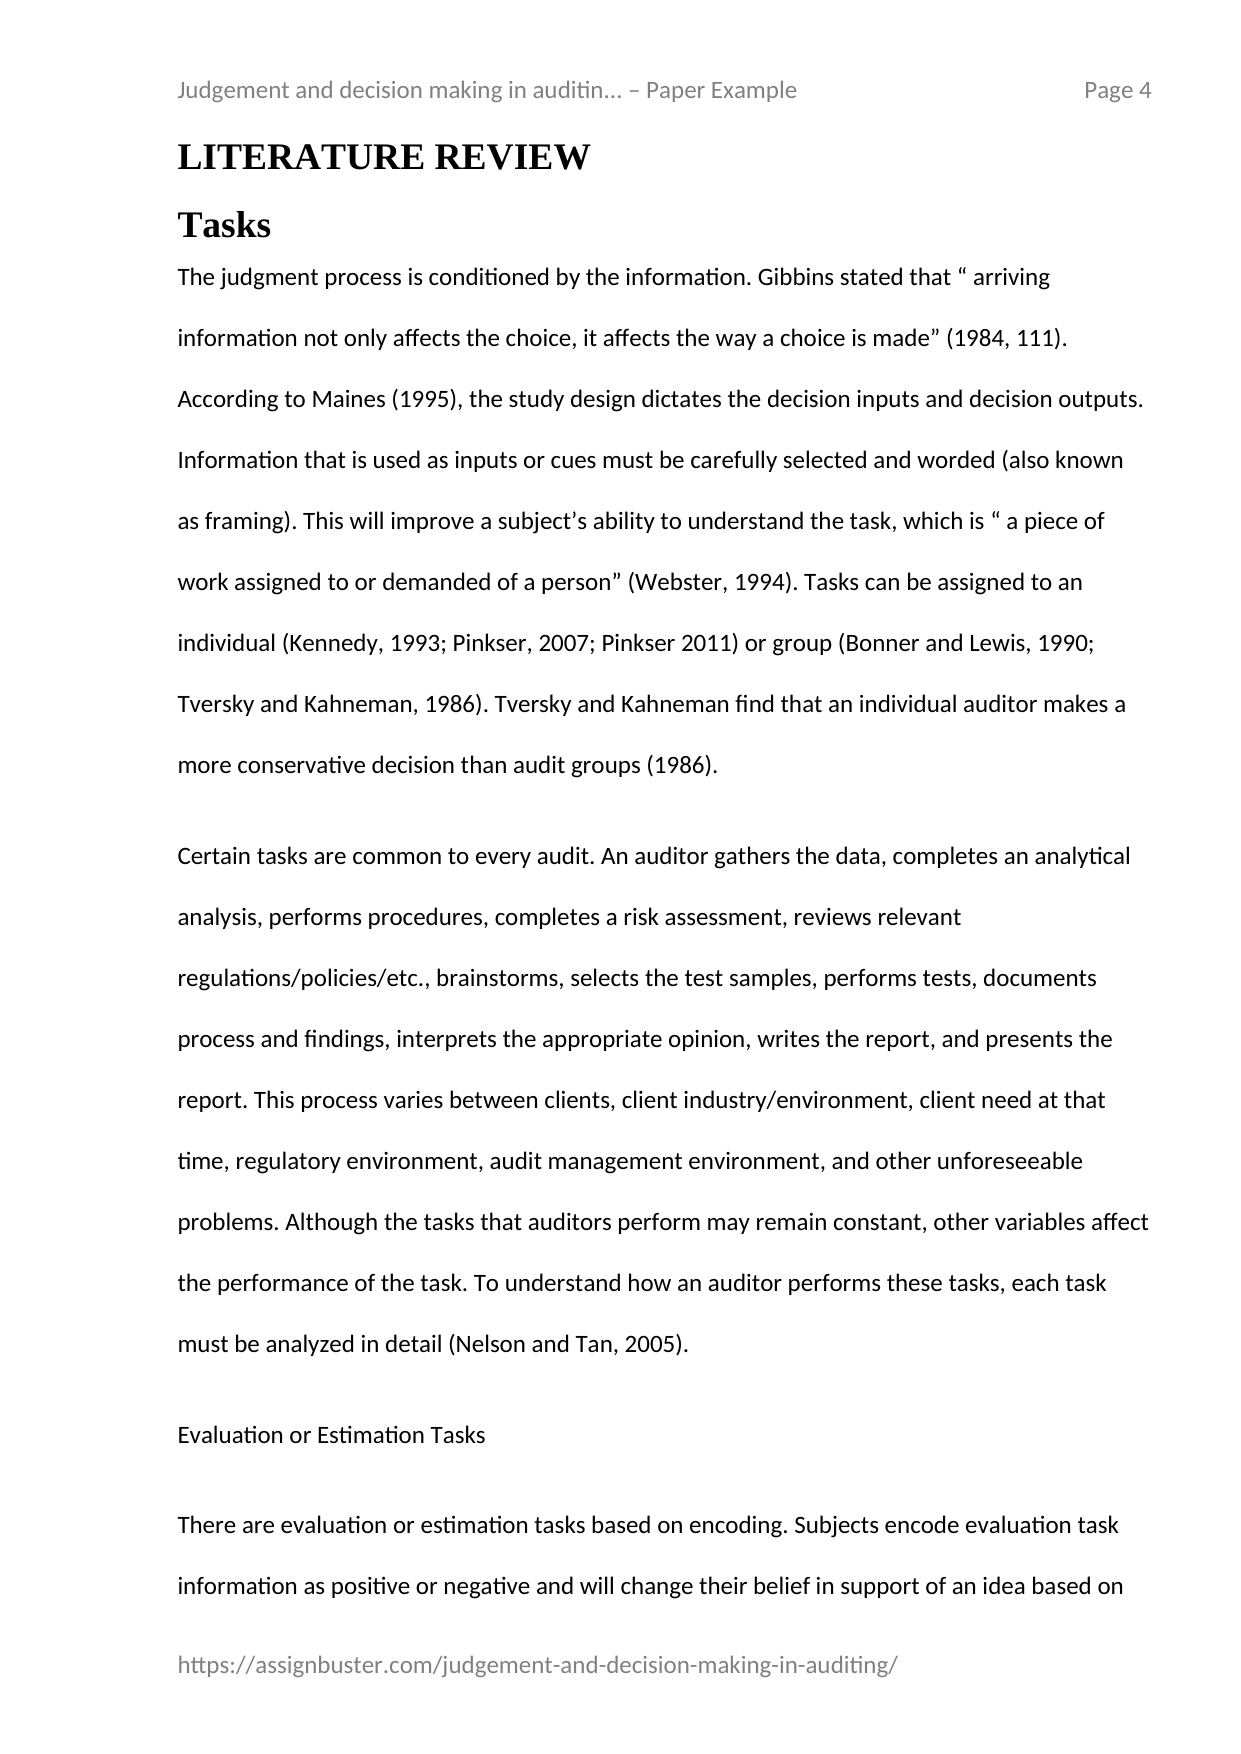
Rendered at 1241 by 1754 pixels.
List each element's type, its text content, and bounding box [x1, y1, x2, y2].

text Certain tasks are common to every audit. An auditor gathers the data, completes an analytical analysis, performs procedures, completes a risk assessment, reviews relevant regulations/policies/etc., brainstorms, selects the test samples, performs tests, documents process and findings, interprets the appropriate opinion, writes the report, and presents the report. This process varies between clients, client industry/environment, client need at that time, regulatory environment, audit management environment, and other unforeseeable problems. Although the tasks that auditors perform may remain constant, other variables affect the performance of the task. To understand how an auditor performs these tasks, each task must be analyzed in detail (Nelson and Tan, 2005). [177, 840, 1152, 1359]
text Evaluation or Estimation Tasks [177, 1419, 1152, 1449]
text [177, 1509, 1152, 1601]
subtitle Tasks [177, 202, 1152, 245]
text The judgment process is conditioned by the information. Gibbins stated that “ arriving information not only affects the choice, it affects the way a choice is made” (1984, 111). According to Maines (1995), the study design dictates the decision inputs and decision outputs. Information that is used as inputs or cues must be carefully selected and worded (also known as framing). This will improve a subject’s ability to understand the task, which is “ a piece of work assigned to or demanded of a person” (Webster, 1994). Tasks can be assigned to an individual (Kennedy, 1993; Pinkser, 2007; Pinkser 2011) or group (Bonner and Lewis, 1990; Tversky and Kahneman, 1986). Tversky and Kahneman find that an individual auditor makes a more conservative decision than audit groups (1986). [177, 261, 1152, 780]
subtitle LITERATURE REVIEW [177, 135, 1152, 178]
